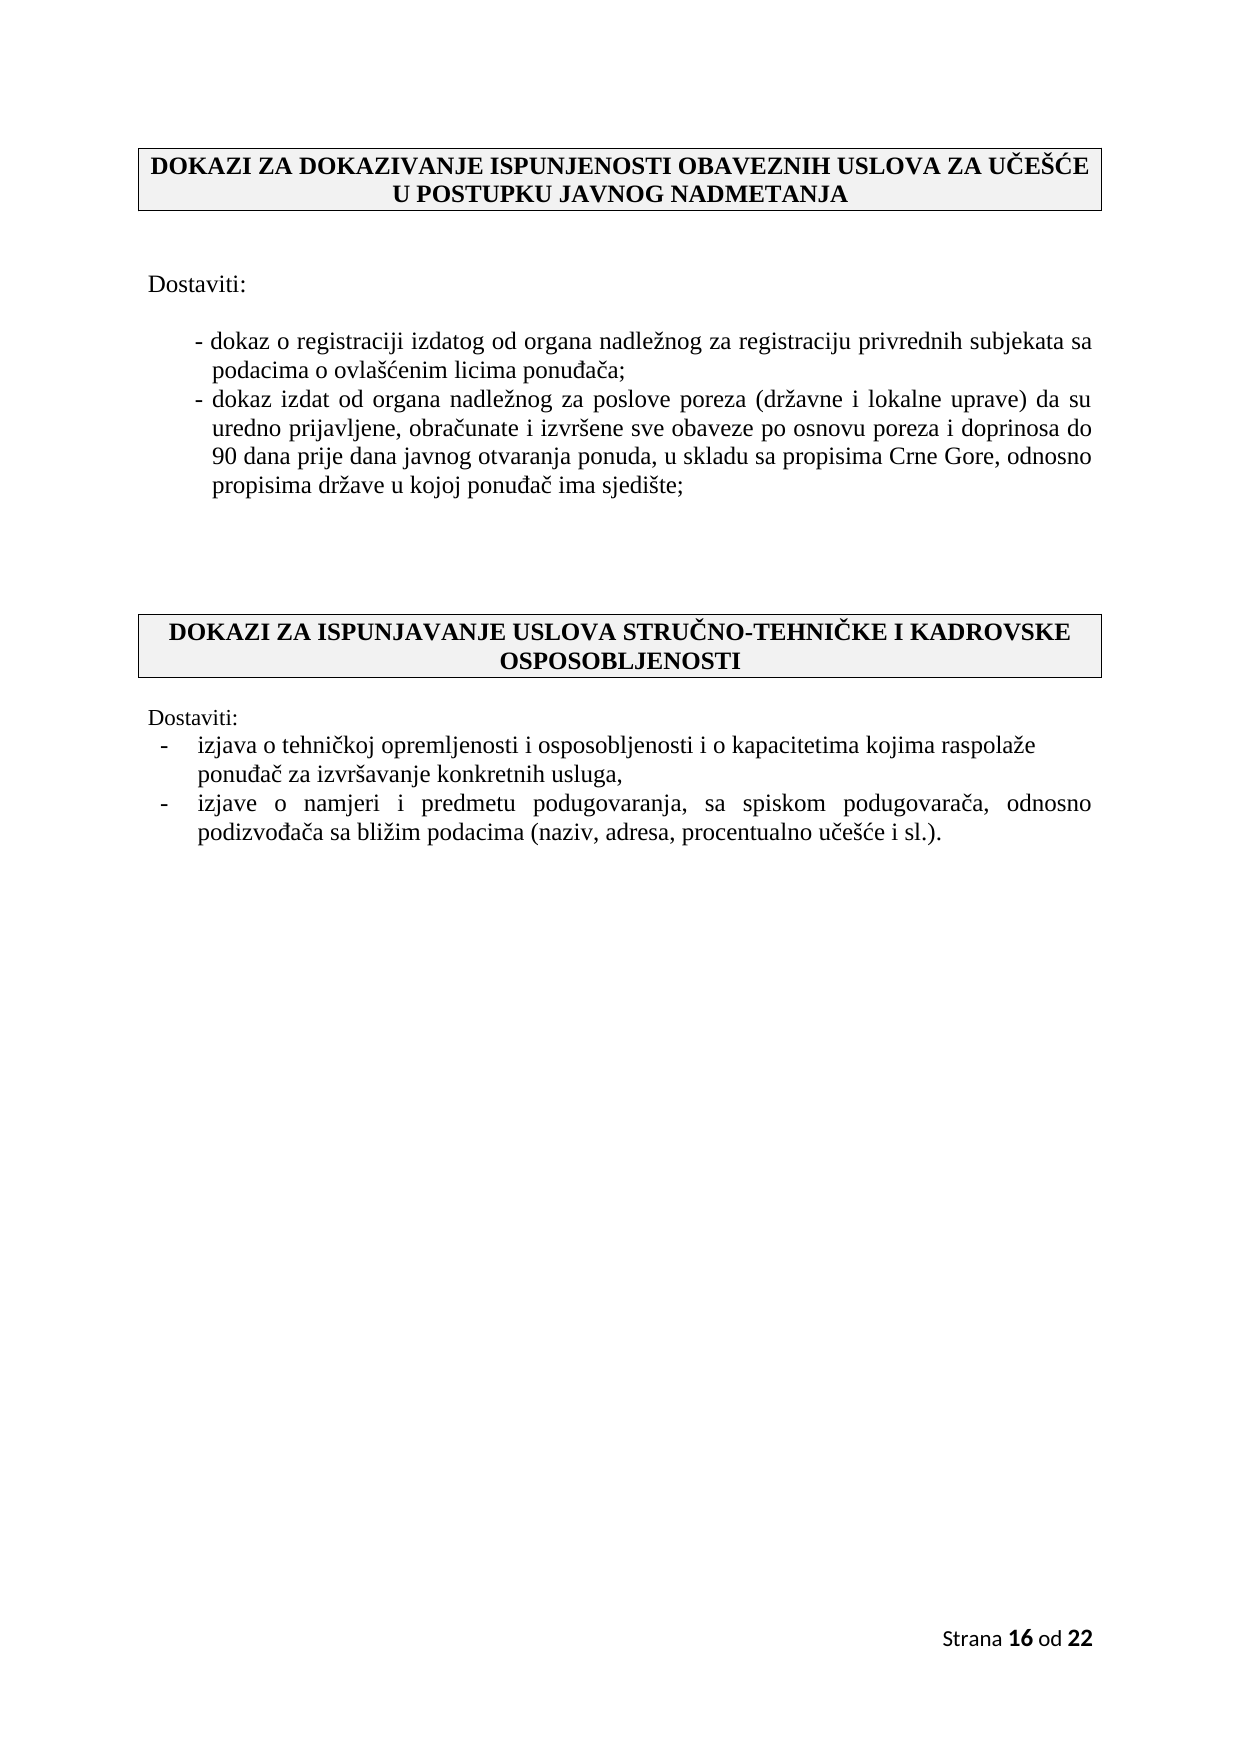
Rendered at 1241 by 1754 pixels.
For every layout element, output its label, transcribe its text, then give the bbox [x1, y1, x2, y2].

subtitle DOKAZI ZA DOKAZIVANJE ISPUNJENOSTI OBAVEZNIH USLOVA ZA UČEŠĆE U POSTUPKU JAVNOG NADMETANJA [139, 149, 1101, 210]
list izjave o namjeri i predmetu podugovaranja, sa spiskom podugovarača, odnosno podizvođača sa bližim podacima (naziv, adresa, procentualno učešće i sl.). [160, 788, 1093, 845]
list izjava o tehničkoj opremljenosti i osposobljenosti i o kapacitetima kojima raspolaže ponuđač za izvršavanje konkretnih usluga, [160, 730, 1093, 788]
text Dostaviti: [148, 704, 1093, 730]
text Dostaviti: [148, 269, 1093, 298]
text - dokaz o registraciji izdatog od organa nadležnog za registraciju privrednih subjekata sa podacima o ovlašćenim licima ponuđača; [194, 326, 1093, 384]
subtitle DOKAZI ZA ISPUNJAVANJE USLOVA STRUČNO-TEHNIČKE I KADROVSKE OSPOSOBLJENOSTI [139, 615, 1101, 677]
text - dokaz izdat od organa nadležnog za poslove poreza (državne i lokalne uprave) da su uredno prijavljene, obračunate i izvršene sve obaveze po osnovu poreza i doprinosa do 90 dana prije dana javnog otvaranja ponuda, u skladu sa propisima Crne Gore, odnosno propisima države u kojoj ponuđač ima sjedište; [194, 384, 1093, 499]
